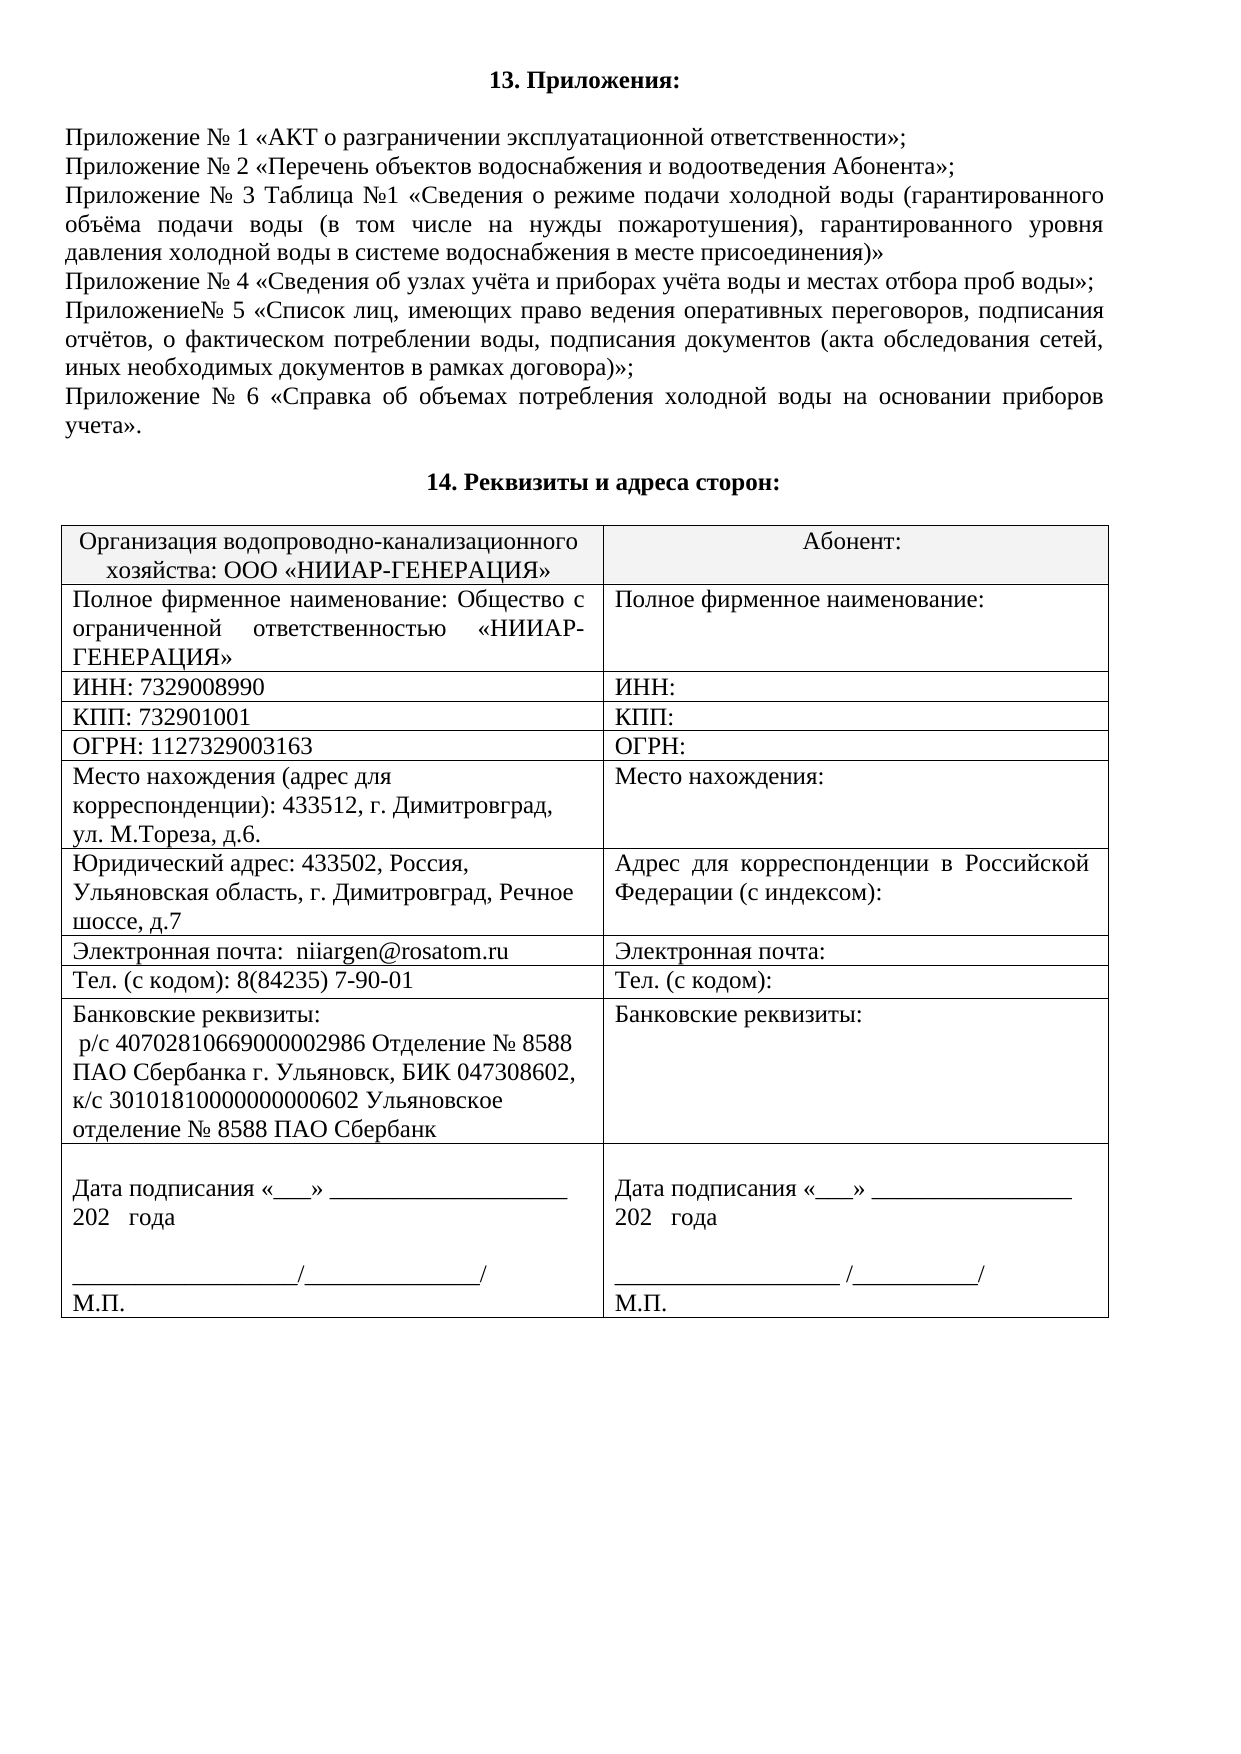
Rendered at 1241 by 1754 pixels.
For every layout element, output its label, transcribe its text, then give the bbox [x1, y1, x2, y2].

table_cell КПП: [604, 702, 1108, 730]
table_cell ОГРН: [604, 731, 1108, 760]
table_cell Полное фирменное наименование: [604, 585, 1108, 671]
text Приложение № 3 Таблица №1 «Сведения о режиме подачи холодной воды (гарантированного объёма подачи воды (в том числе на нужды пожаротушения), гарантированного уровня давления холодной воды в системе водоснабжения в месте присоединения)» [65, 180, 1104, 266]
text Приложение № 2 «Перечень объектов водоснабжения и водоотведения Абонента»; [65, 151, 1104, 180]
table_cell Дата подписания «___» ________________ 202 года __________________ /__________/ М.П. [604, 1144, 1108, 1317]
table_cell Адрес для корреспонденции в Российской Федерации (с индексом): [604, 849, 1108, 935]
table_header Абонент: [604, 526, 1108, 583]
table_cell Банковские реквизиты: [604, 999, 1108, 1143]
list 13. Приложения: [65, 65, 1104, 94]
table_cell ИНН: [604, 672, 1108, 701]
table_cell Дата подписания «___» ___________________ 202 года __________________/______________/ М.П. [62, 1144, 603, 1317]
text 14. Реквизиты и адреса сторон: [102, 467, 1104, 496]
table_cell Тел. (с кодом): [604, 966, 1108, 998]
table_cell Юридический адрес: 433502, Россия, Ульяновская область, г. Димитровград, Речное шоссе, д.7 [62, 849, 603, 935]
table_cell Тел. (с кодом): 8(84235) 7-90-01 [62, 966, 603, 998]
table_cell Банковские реквизиты: р/с 40702810669000002986 Отделение № 8588 ПАО Сбербанка г. Ульяновск, БИК 047308602, к/с 30101810000000000602 Ульяновское отделение № 8588 ПАО Сбербанк [62, 999, 603, 1143]
table_cell Электронная почта: niiargen@rosatom.ru [62, 936, 603, 964]
table_cell Полное фирменное наименование: Общество с ограниченной ответственностью «НИИАР-ГЕНЕРАЦИЯ» [62, 585, 603, 671]
table_header Организация водопроводно-канализационного хозяйства: ООО «НИИАР-ГЕНЕРАЦИЯ» [62, 526, 603, 583]
table_cell Место нахождения (адрес для корреспонденции): 433512, г. Димитровград, ул. М.Тореза, д.6. [62, 761, 603, 847]
text Приложение№ 5 «Список лиц, имеющих право ведения оперативных переговоров, подписания отчётов, о фактическом потреблении воды, подписания документов (акта обследования сетей, иных необходимых документов в рамках договора)»; [65, 295, 1104, 381]
text Приложение № 4 «Сведения об узлах учёта и приборах учёта воды и местах отбора проб воды»; [65, 266, 1104, 295]
table_cell Электронная почта: [604, 936, 1108, 964]
text Приложение № 6 «Справка об объемах потребления холодной воды на основании приборов учета». [65, 381, 1104, 439]
table_cell ИНН: 7329008990 [62, 672, 603, 701]
table_cell Место нахождения: [604, 761, 1108, 847]
table_cell ОГРН: 1127329003163 [62, 731, 603, 760]
table_cell КПП: 732901001 [62, 702, 603, 730]
text Приложение № 1 «АКТ о разграничении эксплуатационной ответственности»; [65, 122, 1104, 151]
